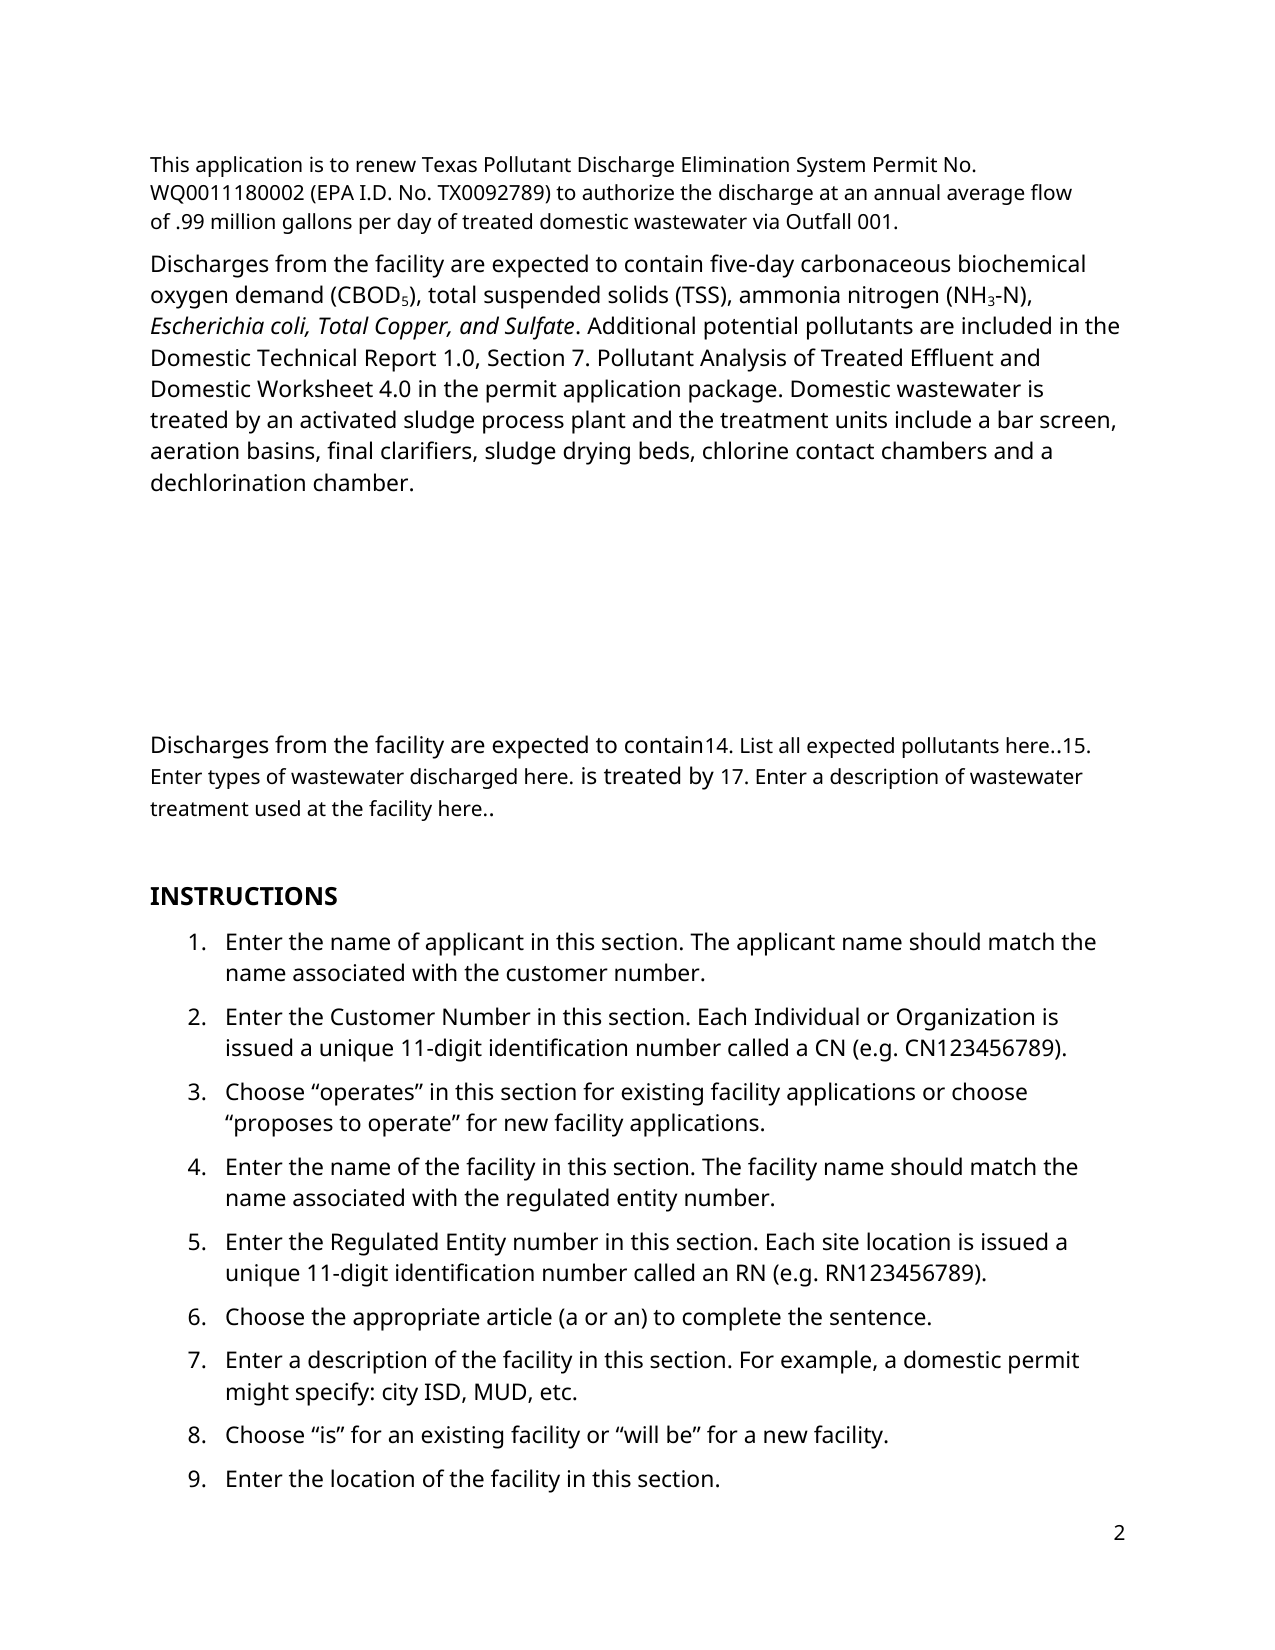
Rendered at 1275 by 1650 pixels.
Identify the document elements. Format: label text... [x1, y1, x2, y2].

text INSTRUCTIONS [150, 879, 1125, 913]
list Enter a description of the facility in this section. For example, a domestic permit might specify: city ISD, MUD, etc. [187, 1344, 1125, 1407]
list Enter the name of applicant in this section. The applicant name should match the name associated with the customer number. [187, 926, 1125, 988]
list Choose “is” for an existing facility or “will be” for a new facility. [187, 1419, 1125, 1451]
list Choose the appropriate article (a or an) to complete the sentence. [187, 1301, 1125, 1332]
list Enter the name of the facility in this section. The facility name should match the name associated with the regulated entity number. [187, 1151, 1125, 1213]
list Enter the Regulated Entity number in this section. Each site location is issued a unique 11-digit identification number called an RN (e.g. RN123456789). [187, 1226, 1125, 1288]
list Enter the location of the facility in this section. [187, 1463, 1125, 1494]
list Enter the Customer Number in this section. Each Individual or Organization is issued a unique 11-digit identification number called a CN (e.g. CN123456789). [187, 1001, 1125, 1063]
text Discharges from the facility are expected to contain. treated by . [150, 729, 1125, 823]
list Choose “operates” in this section for existing facility applications or choose “proposes to operate” for new facility applications. [187, 1076, 1125, 1138]
